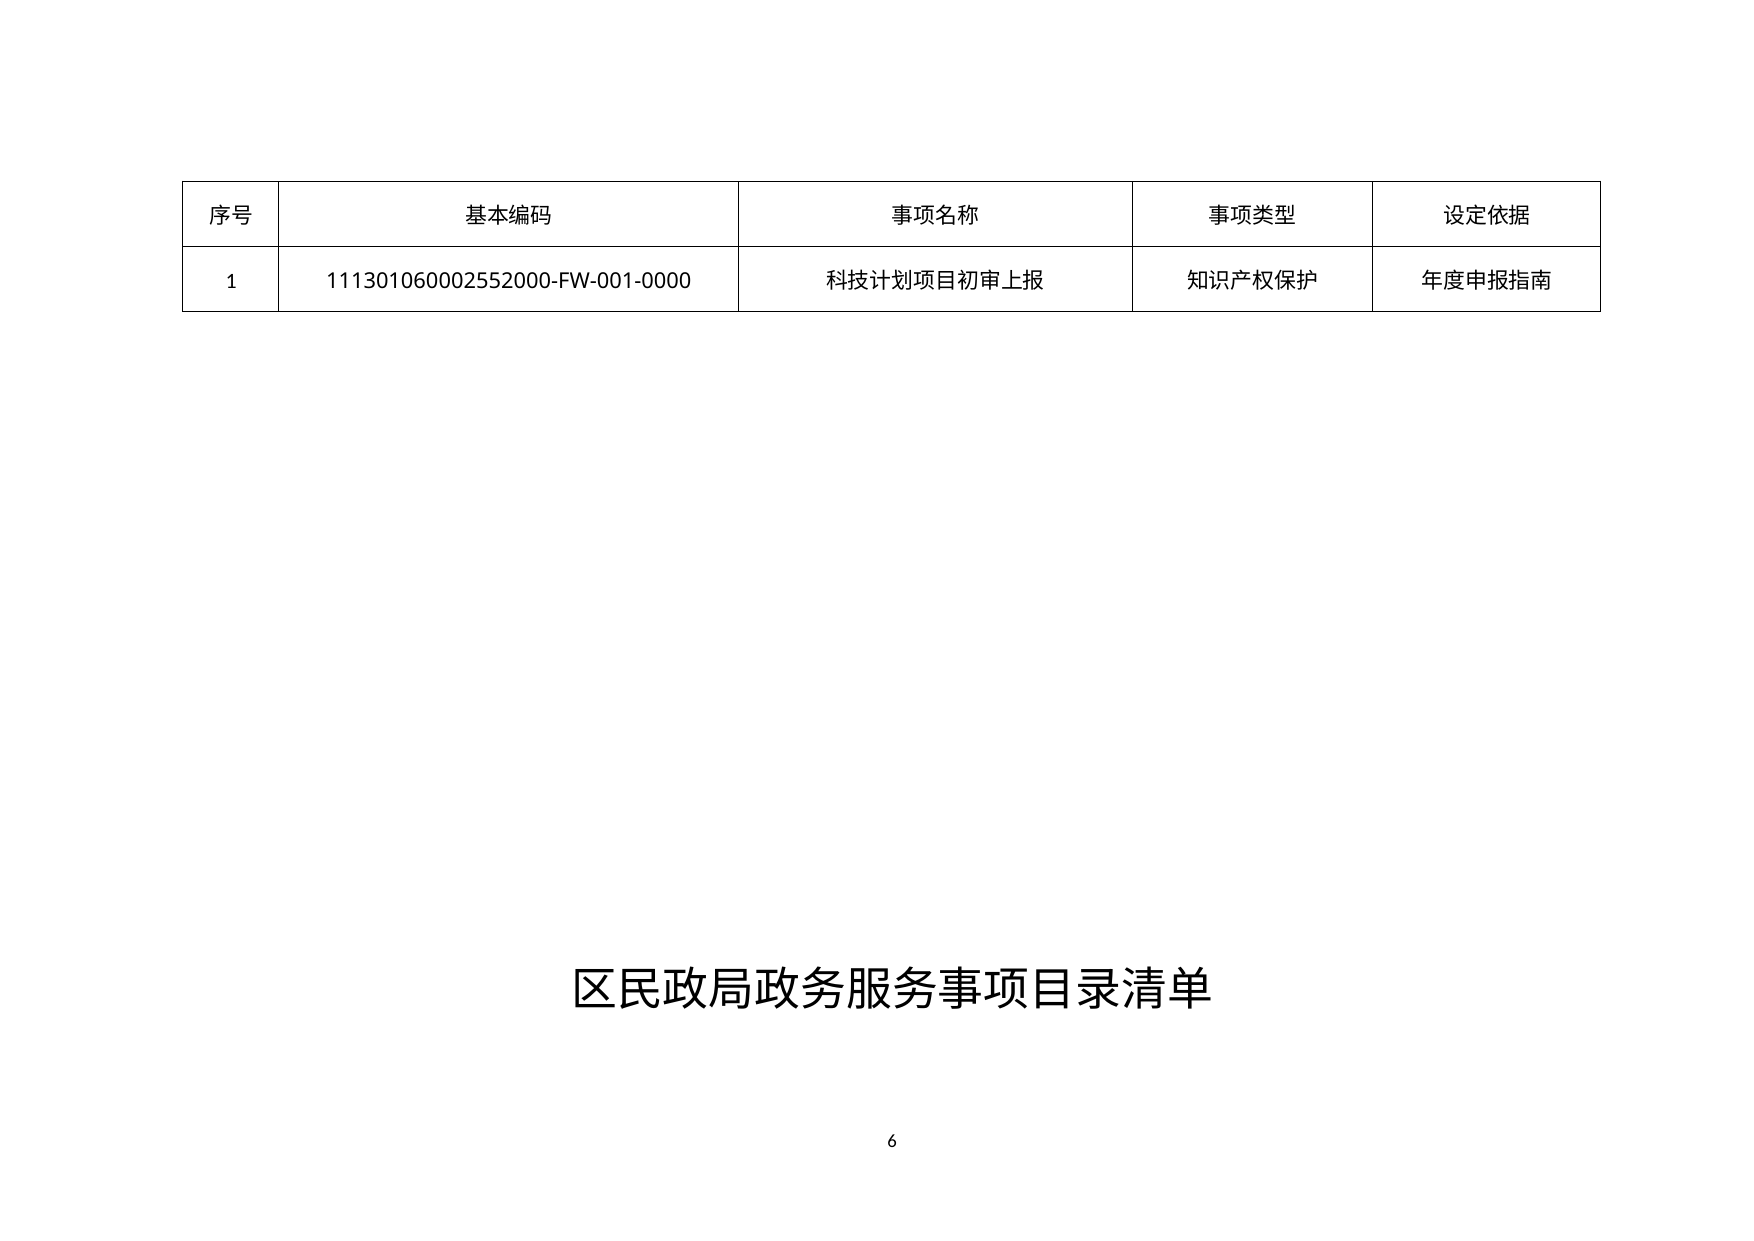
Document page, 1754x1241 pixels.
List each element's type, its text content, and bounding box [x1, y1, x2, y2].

table_cell 1 [183, 247, 278, 311]
table_cell 知识产权保护 [1133, 247, 1372, 311]
table_header 事项类型 [1133, 182, 1372, 246]
table_cell 年度申报指南 [1373, 247, 1600, 311]
table_cell 111301060002552000-FW-001-0000 [279, 247, 738, 311]
text 区民政局政务服务事项目录清单 [148, 956, 1636, 1018]
table_header 基本编码 [279, 182, 738, 246]
table_header 设定依据 [1373, 182, 1600, 246]
table_cell 科技计划项目初审上报 [739, 247, 1132, 311]
table_header 事项名称 [739, 182, 1132, 246]
table_header 序号 [183, 182, 278, 246]
